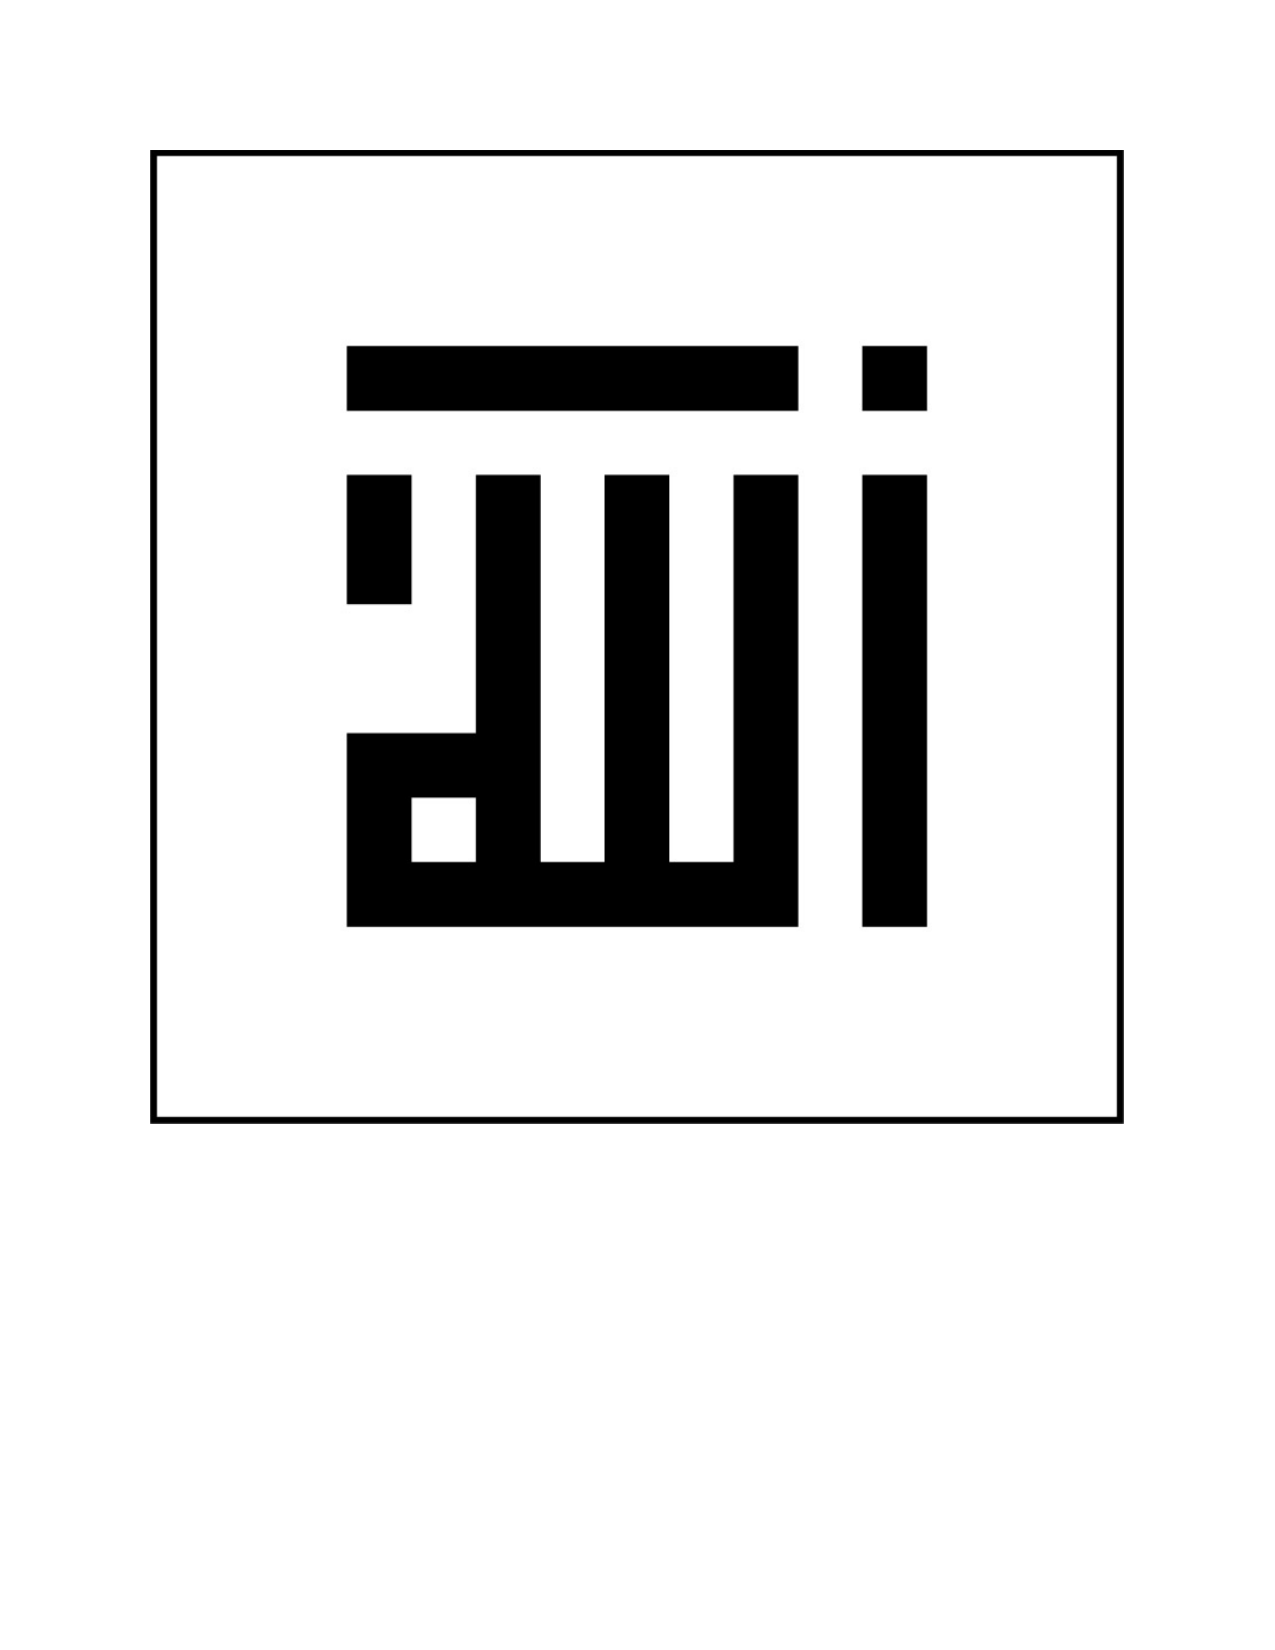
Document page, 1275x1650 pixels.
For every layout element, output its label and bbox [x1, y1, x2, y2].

picture [150, 150, 1124, 1124]
